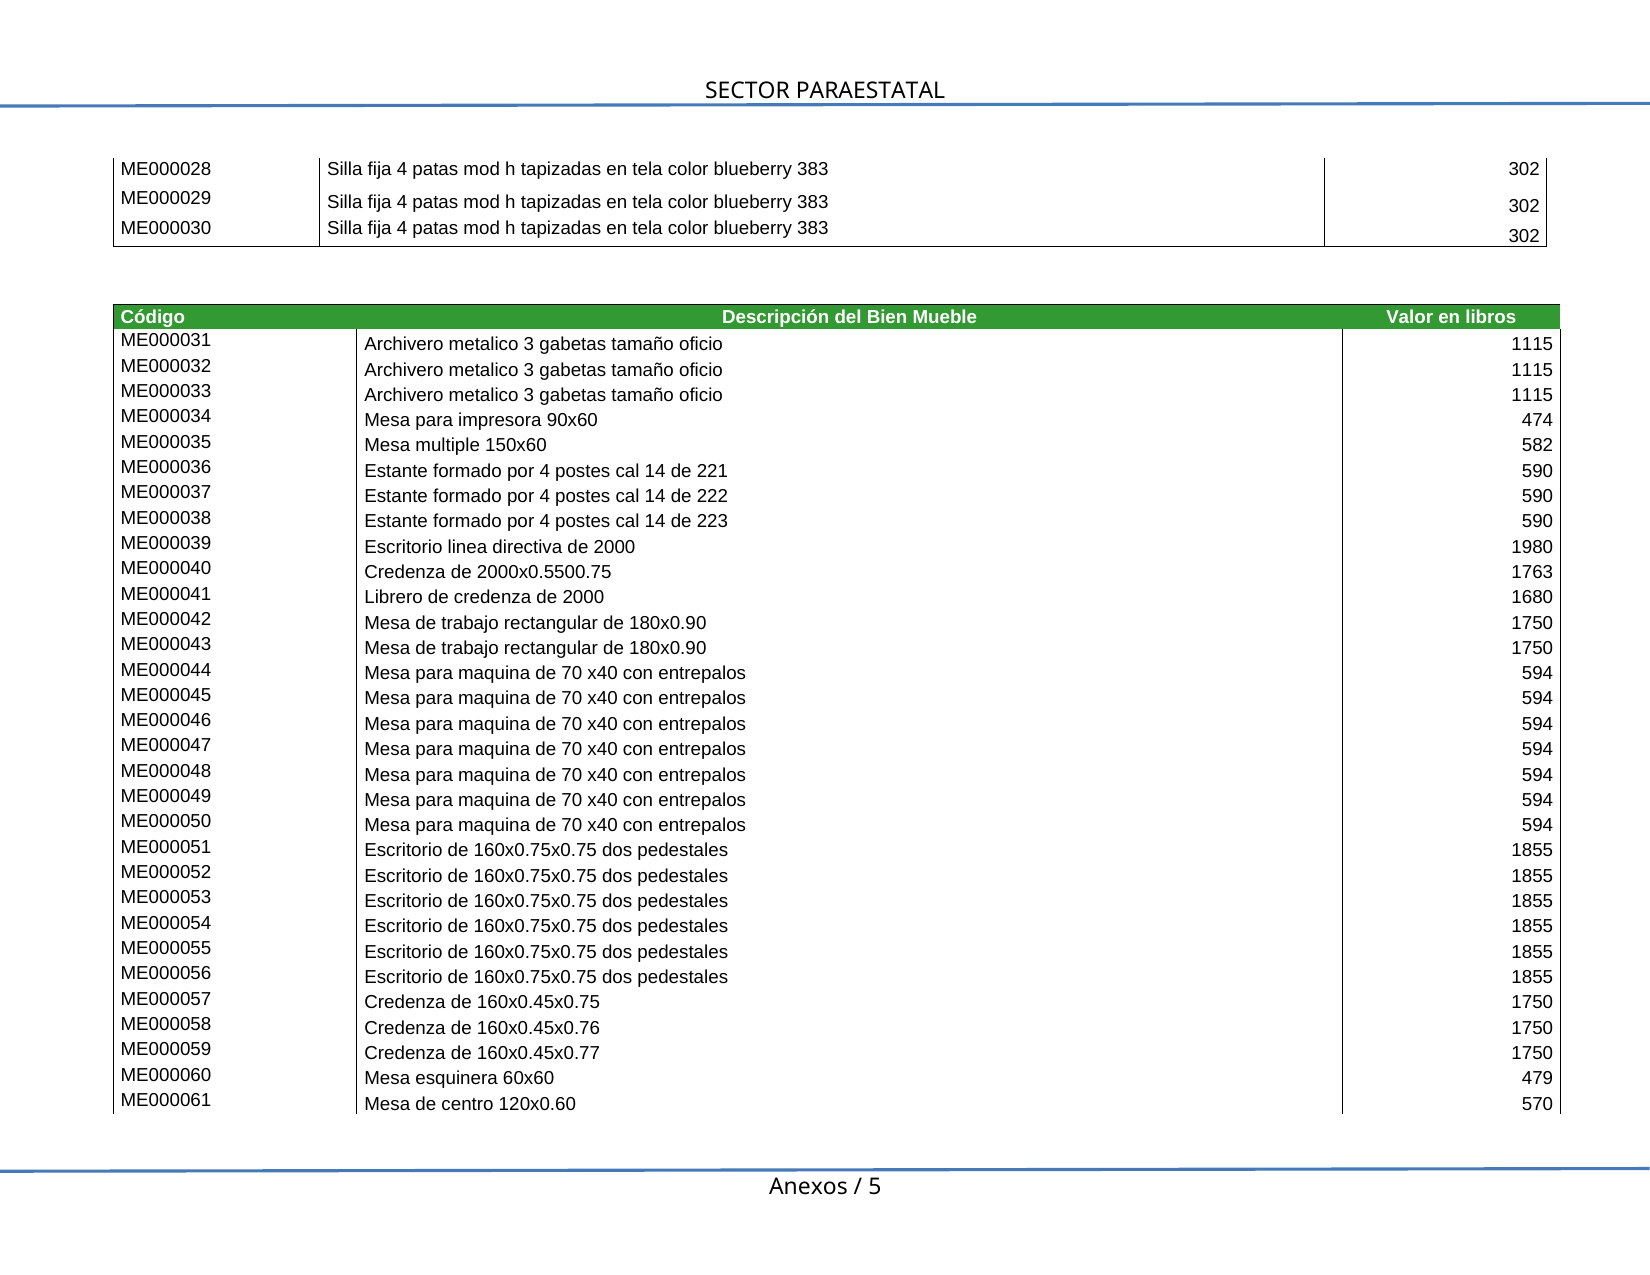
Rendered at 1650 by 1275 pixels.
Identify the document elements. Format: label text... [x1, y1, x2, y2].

table_cell Estante formado por 4 postes cal 14 de 222 [357, 481, 1342, 506]
table_cell ME000041 [114, 582, 356, 608]
table_cell Estante formado por 4 postes cal 14 de 221 [357, 456, 1342, 481]
table_cell 1855 [1343, 836, 1560, 861]
table_cell Mesa para maquina de 70 x40 con entrepalos [357, 760, 1342, 785]
table_cell 1750 [1343, 1013, 1560, 1038]
table_cell Mesa para maquina de 70 x40 con entrepalos [357, 810, 1342, 836]
table_cell 302 [1325, 187, 1546, 217]
table_cell Archivero metalico 3 gabetas tamaño oficio [357, 355, 1342, 380]
table_cell Librero de credenza de 2000 [357, 582, 1342, 608]
table_cell Escritorio de 160x0.75x0.75 dos pedestales [357, 861, 1342, 886]
table_cell 1855 [1343, 886, 1560, 911]
table_cell 594 [1343, 734, 1560, 759]
table_cell 582 [1343, 431, 1560, 456]
table_cell ME000061 [114, 1089, 356, 1114]
table_cell Mesa para maquina de 70 x40 con entrepalos [357, 785, 1342, 810]
table_header Descripción del Bien Mueble [357, 305, 1342, 329]
table_cell ME000039 [114, 532, 356, 557]
table_cell 1750 [1343, 633, 1560, 658]
table_cell 479 [1343, 1063, 1560, 1089]
table_cell Mesa multiple 150x60 [357, 431, 1342, 456]
table_cell ME000034 [114, 405, 356, 431]
table_cell ME000057 [114, 988, 356, 1013]
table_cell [320, 187, 1324, 217]
table_cell Mesa para impresora 90x60 [357, 405, 1342, 431]
table_cell ME000030 [114, 217, 319, 246]
table_cell 1115 [1343, 380, 1560, 405]
table_cell 1855 [1343, 962, 1560, 987]
table_cell Credenza de 2000x0.5500.75 [357, 557, 1342, 582]
table_cell Mesa para maquina de 70 x40 con entrepalos [357, 709, 1342, 734]
table_cell 1855 [1343, 861, 1560, 886]
table_cell ME000043 [114, 633, 356, 658]
table_cell 1750 [1343, 1038, 1560, 1063]
table_cell ME000042 [114, 608, 356, 633]
table_cell 1855 [1343, 911, 1560, 937]
table_cell 302 [1325, 158, 1546, 187]
table_cell ME000059 [114, 1038, 356, 1063]
table_cell ME000029 [114, 187, 319, 217]
table_cell 594 [1343, 810, 1560, 836]
table_cell Mesa de centro 120x0.60 [357, 1089, 1342, 1114]
table_cell ME000050 [114, 810, 356, 836]
table_cell Mesa para maquina de 70 x40 con entrepalos [357, 684, 1342, 709]
table_cell ME000058 [114, 1013, 356, 1038]
table_cell 594 [1343, 684, 1560, 709]
table_cell 1750 [1343, 988, 1560, 1013]
table_cell Escritorio de 160x0.75x0.75 dos pedestales [357, 886, 1342, 911]
table_cell ME000033 [114, 380, 356, 405]
table_cell ME000031 [114, 329, 356, 354]
table_cell ME000049 [114, 785, 356, 810]
table_cell ME000054 [114, 911, 356, 937]
table_cell ME000045 [114, 684, 356, 709]
table_cell Escritorio de 160x0.75x0.75 dos pedestales [357, 962, 1342, 987]
table_cell ME000037 [114, 481, 356, 506]
table_cell Escritorio de 160x0.75x0.75 dos pedestales [357, 836, 1342, 861]
table_cell ME000052 [114, 861, 356, 886]
table_cell Credenza de 160x0.45x0.76 [357, 1013, 1342, 1038]
table_cell Mesa esquinera 60x60 [357, 1063, 1342, 1089]
table_cell ME000051 [114, 836, 356, 861]
table_cell 594 [1343, 709, 1560, 734]
table_cell ME000036 [114, 456, 356, 481]
table_cell ME000044 [114, 658, 356, 684]
table_cell ME000055 [114, 937, 356, 962]
table_cell 590 [1343, 456, 1560, 481]
table_cell Escritorio de 160x0.75x0.75 dos pedestales [357, 937, 1342, 962]
table_cell Mesa de trabajo rectangular de 180x0.90 [357, 608, 1342, 633]
table_cell ME000035 [114, 431, 356, 456]
table_cell ME000047 [114, 734, 356, 759]
table_cell ME000056 [114, 962, 356, 987]
table_cell Estante formado por 4 postes cal 14 de 223 [357, 506, 1342, 532]
table_cell 1980 [1343, 532, 1560, 557]
table_cell 594 [1343, 785, 1560, 810]
table_cell 302 [1325, 217, 1546, 246]
table_cell 594 [1343, 760, 1560, 785]
table_cell ME000028 [114, 158, 319, 187]
table_cell 590 [1343, 506, 1560, 532]
table_cell 594 [1343, 658, 1560, 684]
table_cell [320, 158, 1324, 187]
table_header Valor en libros [1342, 305, 1560, 329]
table_cell ME000032 [114, 355, 356, 380]
table_cell Escritorio de 160x0.75x0.75 dos pedestales [357, 911, 1342, 937]
table_cell 1750 [1343, 608, 1560, 633]
table_cell 590 [1343, 481, 1560, 506]
table_cell Mesa para maquina de 70 x40 con entrepalos [357, 734, 1342, 759]
table_cell ME000046 [114, 709, 356, 734]
table_cell Mesa para maquina de 70 x40 con entrepalos [357, 658, 1342, 684]
table_cell ME000038 [114, 506, 356, 532]
table_cell 1115 [1343, 355, 1560, 380]
table_cell Archivero metalico 3 gabetas tamaño oficio [357, 380, 1342, 405]
table_cell ME000053 [114, 886, 356, 911]
table_cell 1680 [1343, 582, 1560, 608]
table_cell 474 [1343, 405, 1560, 431]
table_header Código [114, 305, 357, 329]
table_cell Archivero metalico 3 gabetas tamaño oficio [357, 329, 1342, 354]
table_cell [320, 217, 1324, 246]
table_cell Credenza de 160x0.45x0.77 [357, 1038, 1342, 1063]
table_cell ME000048 [114, 760, 356, 785]
table_cell 1855 [1343, 937, 1560, 962]
table_cell ME000040 [114, 557, 356, 582]
table_cell ME000060 [114, 1063, 356, 1089]
table_cell Escritorio linea directiva de 2000 [357, 532, 1342, 557]
table_cell 1763 [1343, 557, 1560, 582]
table_cell Credenza de 160x0.45x0.75 [357, 988, 1342, 1013]
table_cell 570 [1343, 1089, 1560, 1114]
table_cell Mesa de trabajo rectangular de 180x0.90 [357, 633, 1342, 658]
table_cell 1115 [1343, 329, 1560, 354]
